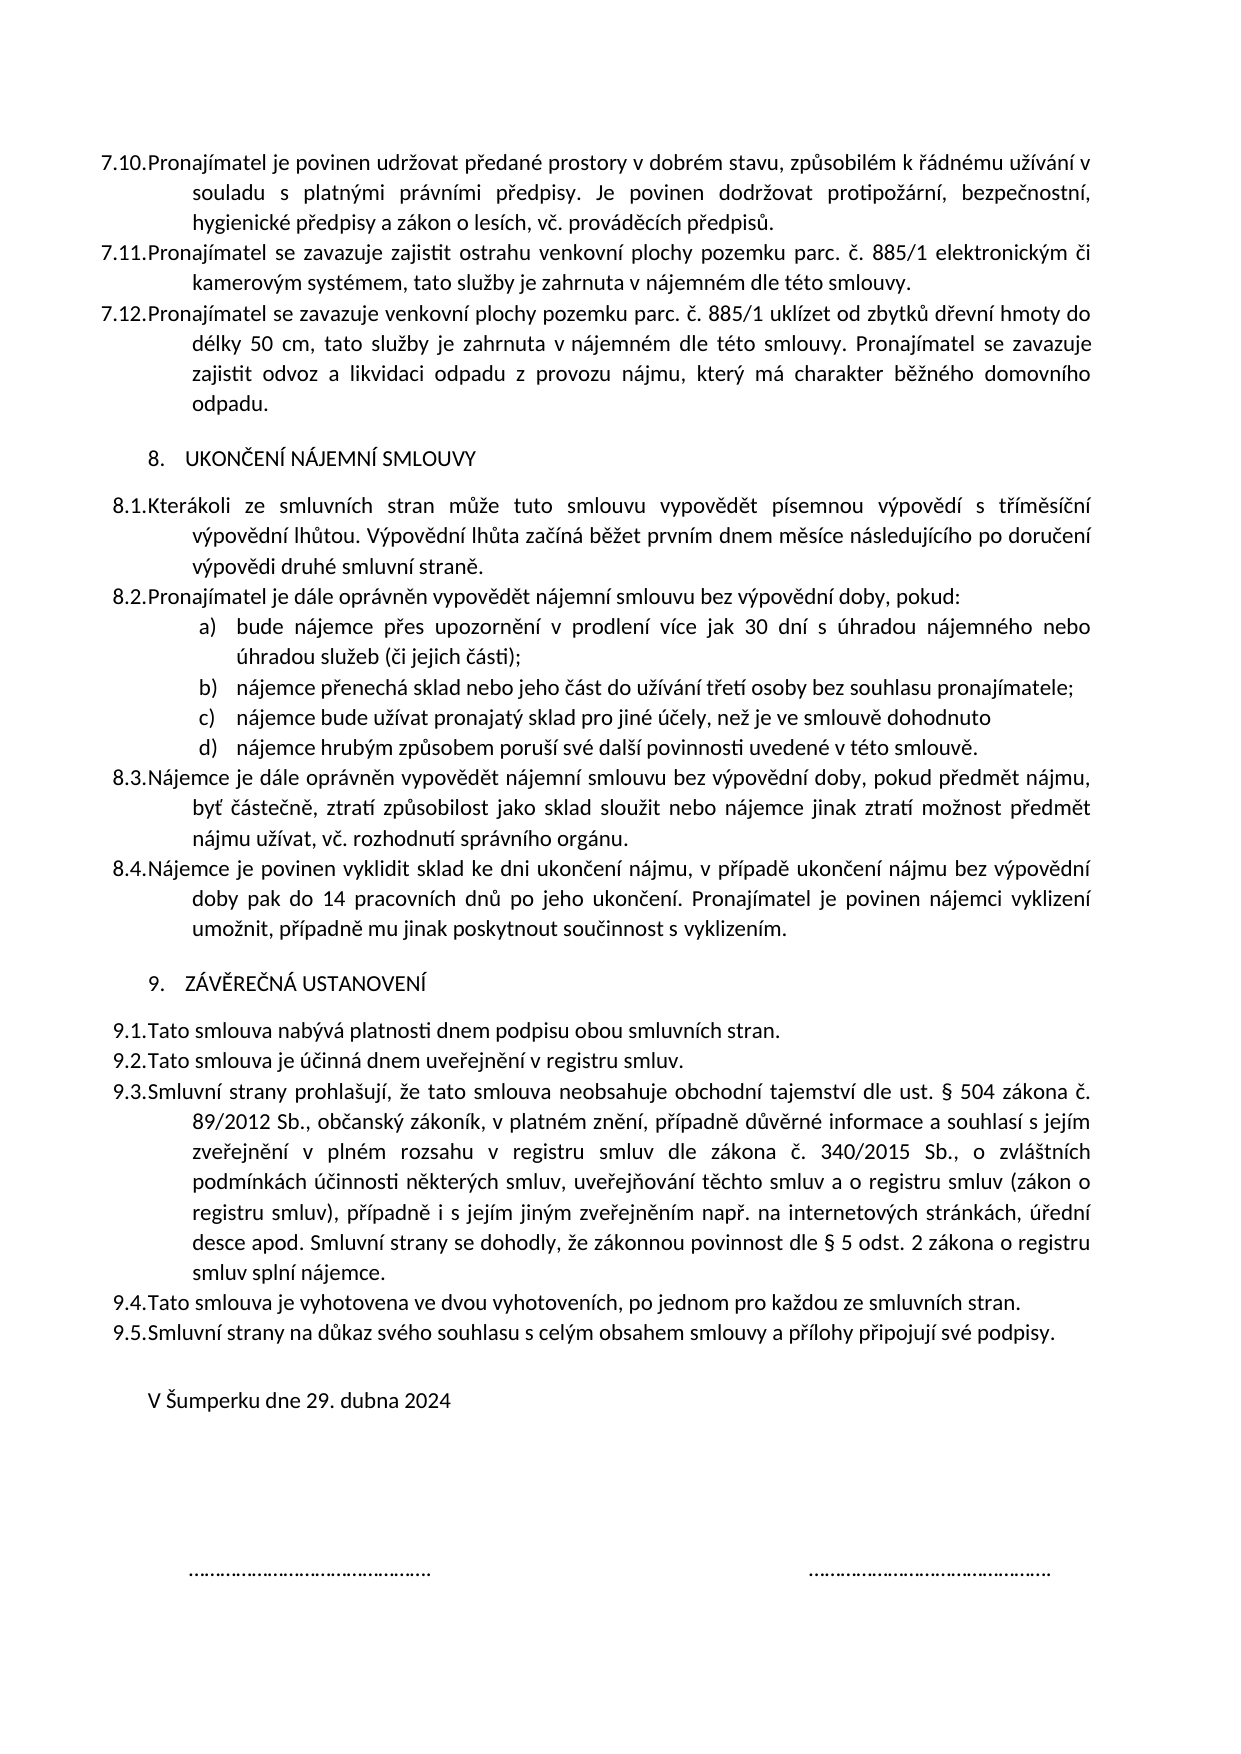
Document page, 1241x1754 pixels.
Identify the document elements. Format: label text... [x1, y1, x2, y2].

list nájemce hrubým způsobem poruší své další povinnosti uvedené v této smlouvě. [199, 733, 1093, 761]
text V Šumperku dne 29. dubna 2024 [148, 1386, 1093, 1414]
list Kterákoli ze smluvních stran může tuto smlouvu vypovědět písemnou výpovědí s tříměsíční výpovědní lhůtou. Výpovědní lhůta začíná běžet prvním dnem měsíce následujícího po doručení výpovědi druhé smluvní straně. [147, 491, 1093, 580]
list UKONČENÍ NÁJEMNÍ SMLOUVY [148, 444, 1093, 472]
text ………………………………………. ………………………………………. [148, 1554, 1093, 1582]
list ZÁVĚREČNÁ USTANOVENÍ [148, 969, 1093, 997]
list Pronajímatel se zavazuje venkovní plochy pozemku parc. č. 885/1 uklízet od zbytků dřevní hmoty do délky 50 cm, tato služby je zahrnuta v nájemném dle této smlouvy. Pronajímatel se zavazuje zajistit odvoz a likvidaci odpadu z provozu nájmu, který má charakter běžného domovního odpadu. [147, 299, 1093, 417]
list nájemce přenechá sklad nebo jeho část do užívání třetí osoby bez souhlasu pronajímatele; [199, 673, 1093, 701]
list nájemce bude užívat pronajatý sklad pro jiné účely, než je ve smlouvě dohodnuto [199, 703, 1093, 731]
list Tato smlouva je vyhotovena ve dvou vyhotoveních, po jednom pro každou ze smluvních stran. [147, 1288, 1093, 1316]
list Smluvní strany na důkaz svého souhlasu s celým obsahem smlouvy a přílohy připojují své podpisy. [147, 1318, 1093, 1346]
list Smluvní strany prohlašují, že tato smlouva neobsahuje obchodní tajemství dle ust. § 504 zákona č. 89/2012 Sb., občanský zákoník, v platném znění, případně důvěrné informace a souhlasí s jejím zveřejnění v plném rozsahu v registru smluv dle zákona č. 340/2015 Sb., o zvláštních podmínkách účinnosti některých smluv, uveřejňování těchto smluv a o registru smluv (zákon o registru smluv), případně i s jejím jiným zveřejněním např. na internetových stránkách, úřední desce apod. Smluvní strany se dohodly, že zákonnou povinnost dle § 5 odst. 2 zákona o registru smluv splní nájemce. [147, 1077, 1093, 1286]
list Tato smlouva je účinná dnem uveřejnění v registru smluv. [147, 1047, 1093, 1074]
list Nájemce je povinen vyklidit sklad ke dni ukončení nájmu, v případě ukončení nájmu bez výpovědní doby pak do 14 pracovních dnů po jeho ukončení. Pronajímatel je povinen nájemci vyklizení umožnit, případně mu jinak poskytnout součinnost s vyklizením. [147, 854, 1093, 942]
list bude nájemce přes upozornění v prodlení více jak 30 dní s úhradou nájemného nebo úhradou služeb (či jejich části); [199, 612, 1093, 670]
list Nájemce je dále oprávněn vypovědět nájemní smlouvu bez výpovědní doby, pokud předmět nájmu, byť částečně, ztratí způsobilost jako sklad sloužit nebo nájemce jinak ztratí možnost předmět nájmu užívat, vč. rozhodnutí správního orgánu. [147, 763, 1093, 852]
list Pronajímatel je povinen udržovat předané prostory v dobrém stavu, způsobilém k řádnému užívání v souladu s platnými právními předpisy. Je povinen dodržovat protipožární, bezpečnostní, hygienické předpisy a zákon o lesích, vč. prováděcích předpisů. [147, 148, 1093, 236]
list Pronajímatel se zavazuje zajistit ostrahu venkovní plochy pozemku parc. č. 885/1 elektronickým či kamerovým systémem, tato služby je zahrnuta v nájemném dle této smlouvy. [147, 238, 1093, 296]
list Tato smlouva nabývá platnosti dnem podpisu obou smluvních stran. [147, 1016, 1093, 1044]
list Pronajímatel je dále oprávněn vypovědět nájemní smlouvu bez výpovědní doby, pokud: [147, 582, 1093, 610]
